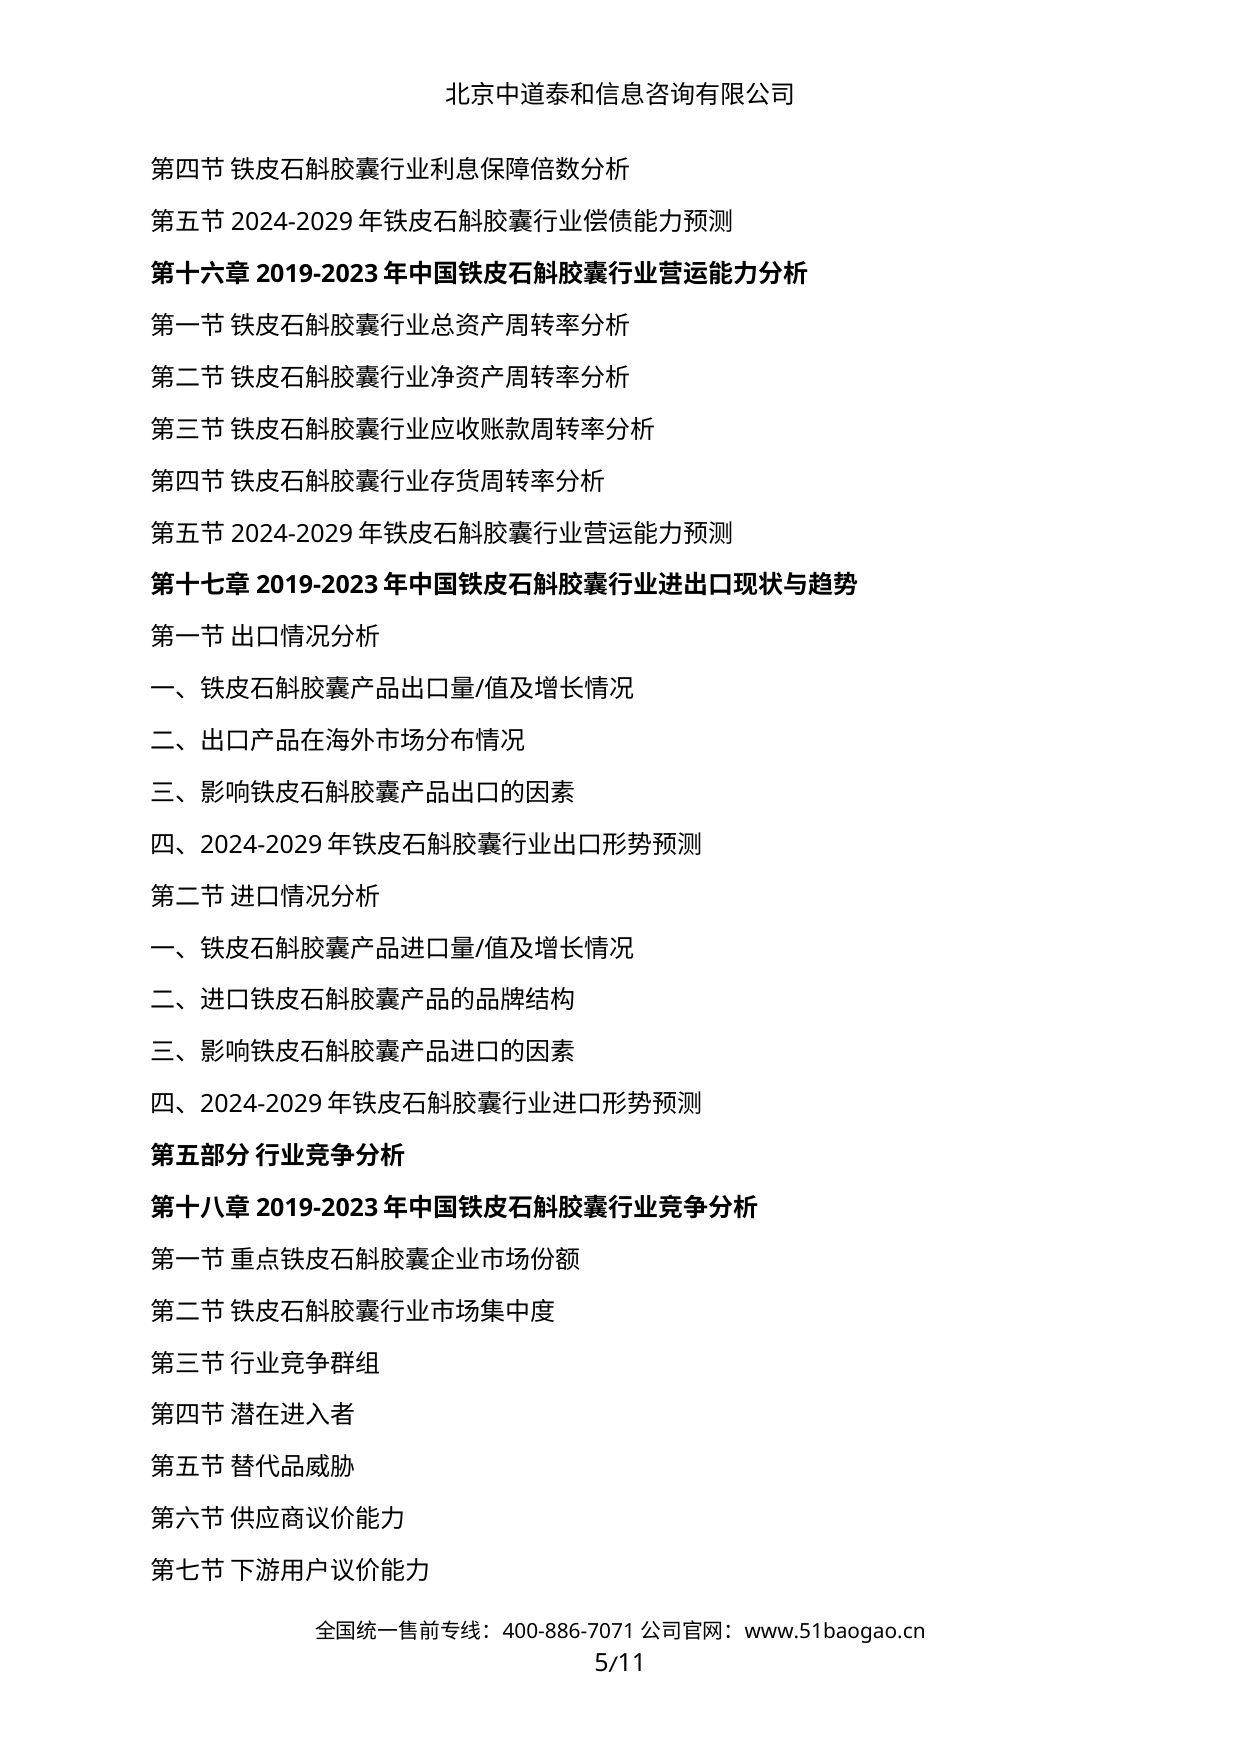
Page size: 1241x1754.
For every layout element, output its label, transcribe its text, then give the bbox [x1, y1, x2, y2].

text 第一节 重点铁皮石斛胶囊企业市场份额 [150, 1239, 1090, 1276]
text 第一节 出口情况分析 [150, 617, 1090, 653]
text 第二节 进口情况分析 [150, 876, 1090, 912]
text 第一节 铁皮石斛胶囊行业总资产周转率分析 [150, 306, 1090, 342]
text 第十八章 2019-2023年中国铁皮石斛胶囊行业竞争分析 [150, 1187, 1090, 1224]
text 第五节 2024-2029年铁皮石斛胶囊行业偿债能力预测 [150, 202, 1090, 238]
text 第二节 铁皮石斛胶囊行业市场集中度 [150, 1291, 1090, 1327]
text 第十七章 2019-2023年中国铁皮石斛胶囊行业进出口现状与趋势 [150, 565, 1090, 601]
text 三、影响铁皮石斛胶囊产品进口的因素 [150, 1032, 1090, 1068]
text 第二节 铁皮石斛胶囊行业净资产周转率分析 [150, 357, 1090, 394]
text 第七节 下游用户议价能力 [150, 1551, 1090, 1587]
text 第五节 替代品威胁 [150, 1447, 1090, 1483]
text 第三节 铁皮石斛胶囊行业应收账款周转率分析 [150, 409, 1090, 446]
text 第四节 潜在进入者 [150, 1395, 1090, 1431]
text 第十六章 2019-2023年中国铁皮石斛胶囊行业营运能力分析 [150, 254, 1090, 290]
text 第四节 铁皮石斛胶囊行业存货周转率分析 [150, 461, 1090, 497]
text 第五部分 行业竞争分析 [150, 1136, 1090, 1172]
text 二、进口铁皮石斛胶囊产品的品牌结构 [150, 980, 1090, 1016]
text 二、出口产品在海外市场分布情况 [150, 721, 1090, 757]
text 四、2024-2029年铁皮石斛胶囊行业进口形势预测 [150, 1084, 1090, 1120]
text 三、影响铁皮石斛胶囊产品出口的因素 [150, 772, 1090, 809]
text 一、铁皮石斛胶囊产品进口量/值及增长情况 [150, 928, 1090, 964]
text 第四节 铁皮石斛胶囊行业利息保障倍数分析 [150, 150, 1090, 186]
text 一、铁皮石斛胶囊产品出口量/值及增长情况 [150, 669, 1090, 705]
text 第三节 行业竞争群组 [150, 1343, 1090, 1379]
text 第六节 供应商议价能力 [150, 1499, 1090, 1535]
text 第五节 2024-2029年铁皮石斛胶囊行业营运能力预测 [150, 513, 1090, 549]
text 四、2024-2029年铁皮石斛胶囊行业出口形势预测 [150, 824, 1090, 861]
